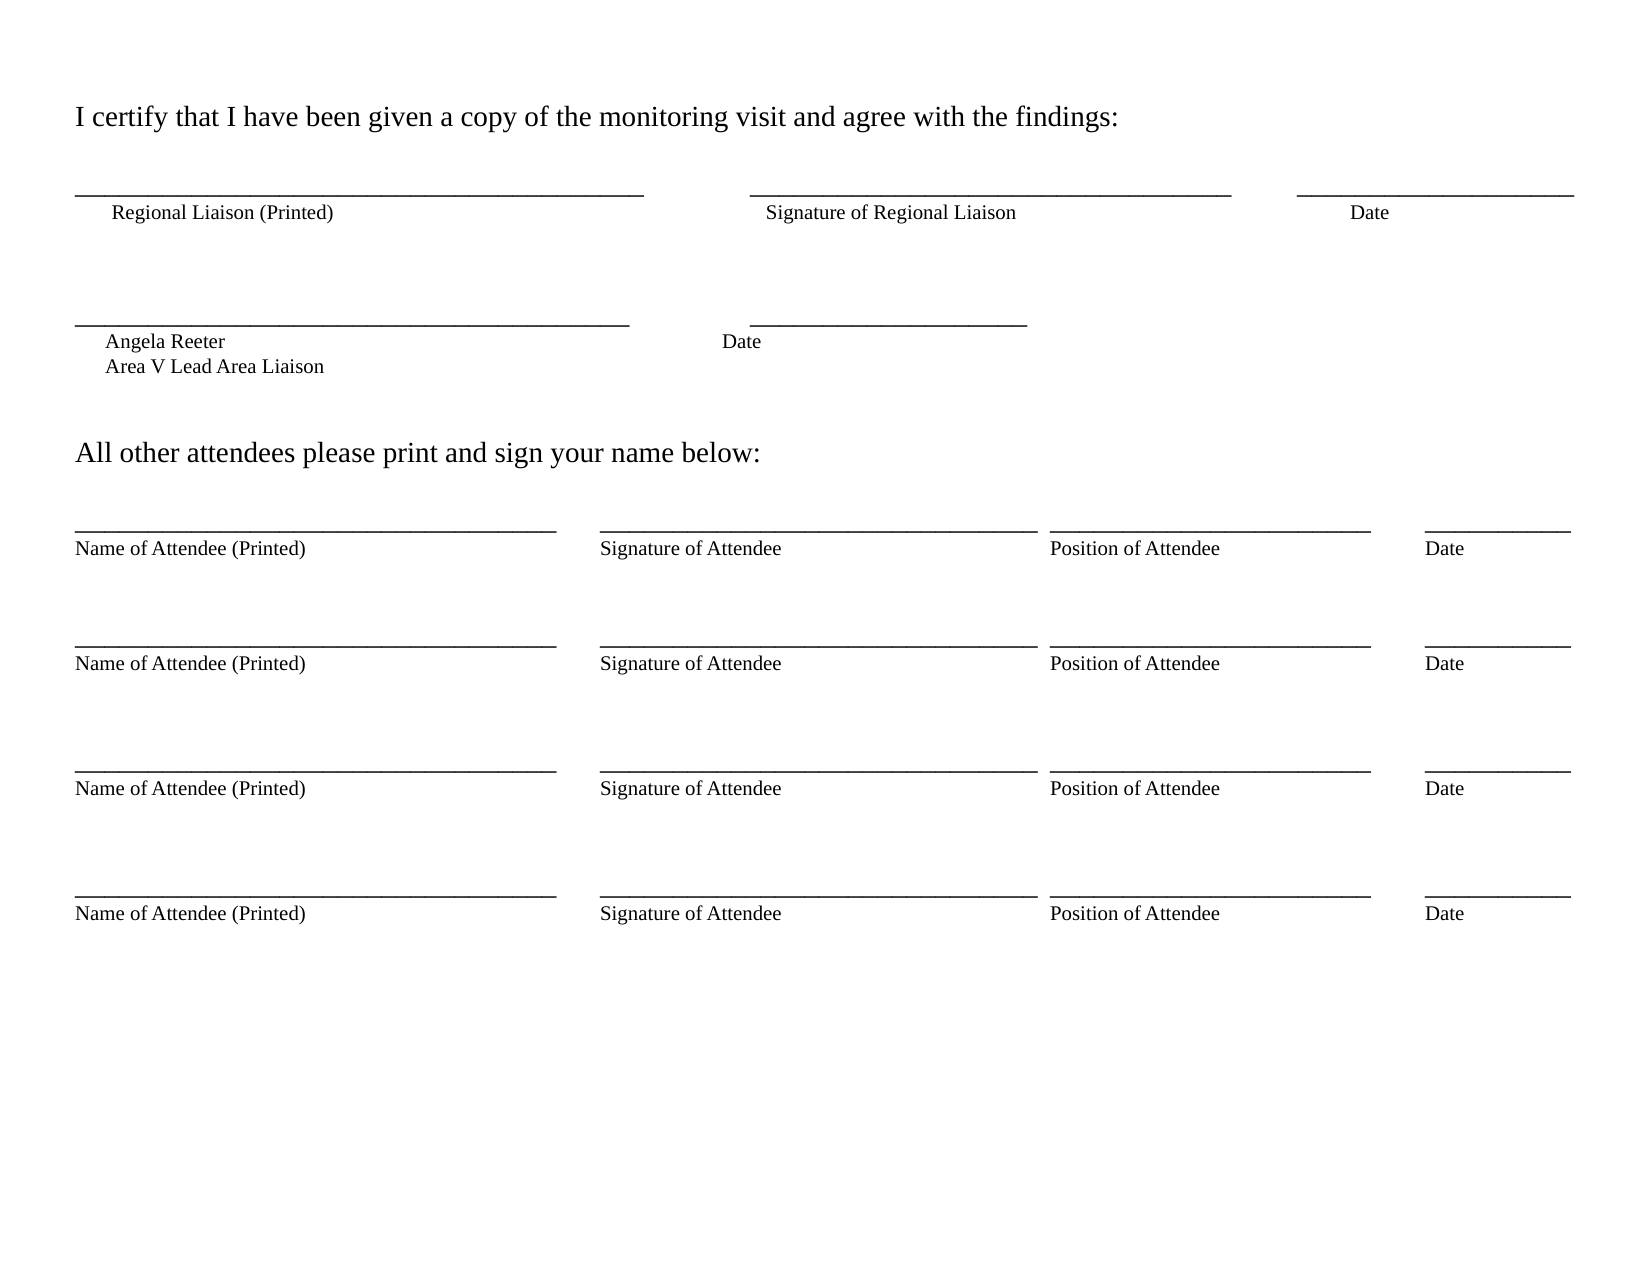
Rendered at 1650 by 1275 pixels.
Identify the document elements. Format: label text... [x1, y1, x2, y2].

text _________________________________ ______________________________ ______________________ __________ [75, 617, 1575, 651]
text Area V Lead Area Liaison [75, 353, 1575, 378]
text _________________________________ ______________________________ ______________________ __________ [75, 867, 1575, 900]
text _________________________________ ______________________________ ______________________ __________ [75, 742, 1575, 776]
text Regional Liaison (Printed) Signature of Regional Liaison Date [75, 200, 1575, 224]
text ______________________________________ ___________________ [75, 296, 1575, 329]
text Name of Attendee (Printed) Signature of Attendee Position of Attendee Date [75, 651, 1575, 675]
text I certify that I have been given a copy of the monitoring visit and agree with the findings: [75, 99, 1575, 133]
text _________________________________ ______________________________ ______________________ __________ [75, 502, 1575, 536]
text _______________________________________ _________________________________ ___________________ [75, 166, 1575, 200]
text All other attendees please print and sign your name below: [75, 435, 1575, 469]
text Name of Attendee (Printed) Signature of Attendee Position of Attendee Date [75, 776, 1575, 800]
text Name of Attendee (Printed) Signature of Attendee Position of Attendee Date [75, 536, 1575, 560]
text Name of Attendee (Printed) Signature of Attendee Position of Attendee Date [75, 900, 1575, 924]
text Angela Reeter Date [75, 329, 1575, 353]
